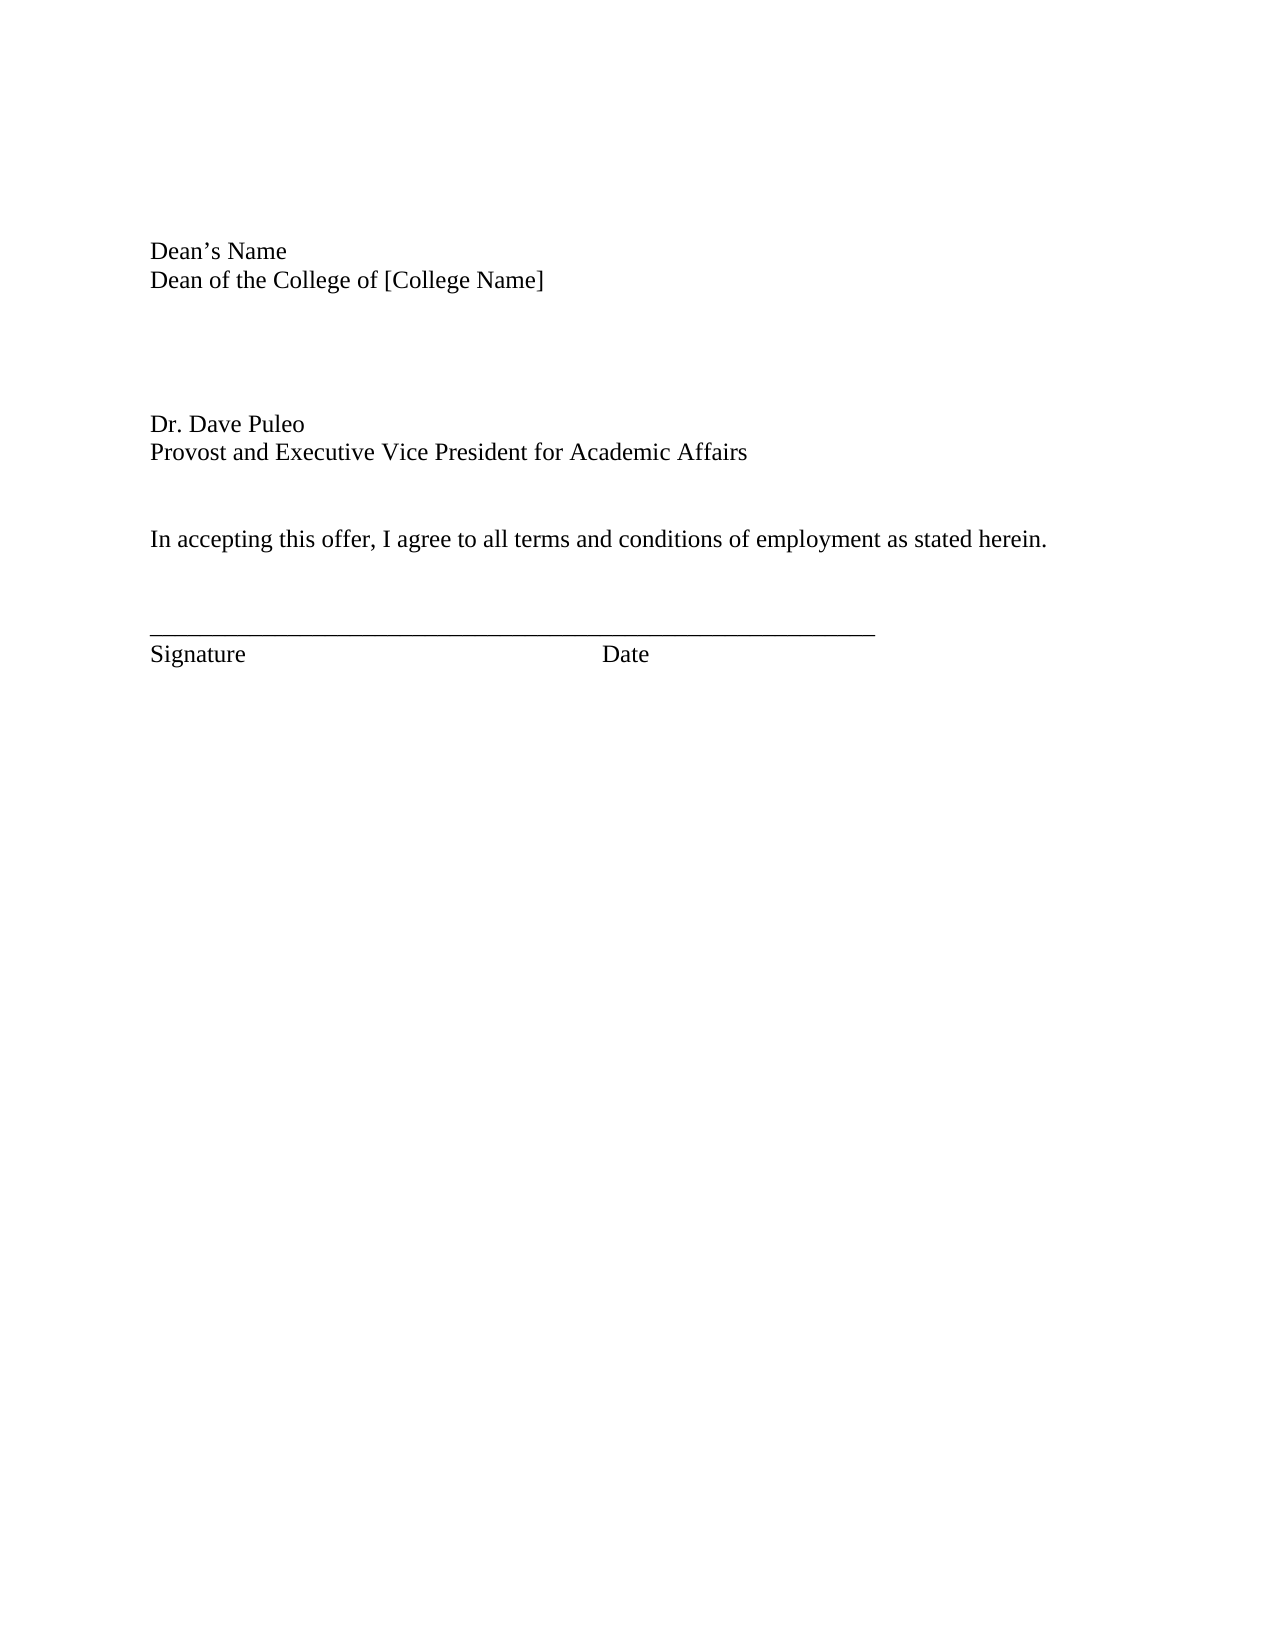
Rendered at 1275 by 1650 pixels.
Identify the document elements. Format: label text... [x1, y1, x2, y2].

text Dr. Dave Puleo [150, 409, 1125, 437]
text Dean’s Name [150, 236, 1125, 265]
text Dean of the College of [College Name] [150, 265, 1125, 294]
text Provost and Executive Vice President for Academic Affairs [150, 437, 1125, 466]
text __________________________________________________________ [150, 610, 1125, 639]
text Signature Date [150, 639, 1125, 667]
text In accepting this offer, I agree to all terms and conditions of employment as stated herein. [150, 524, 1125, 552]
